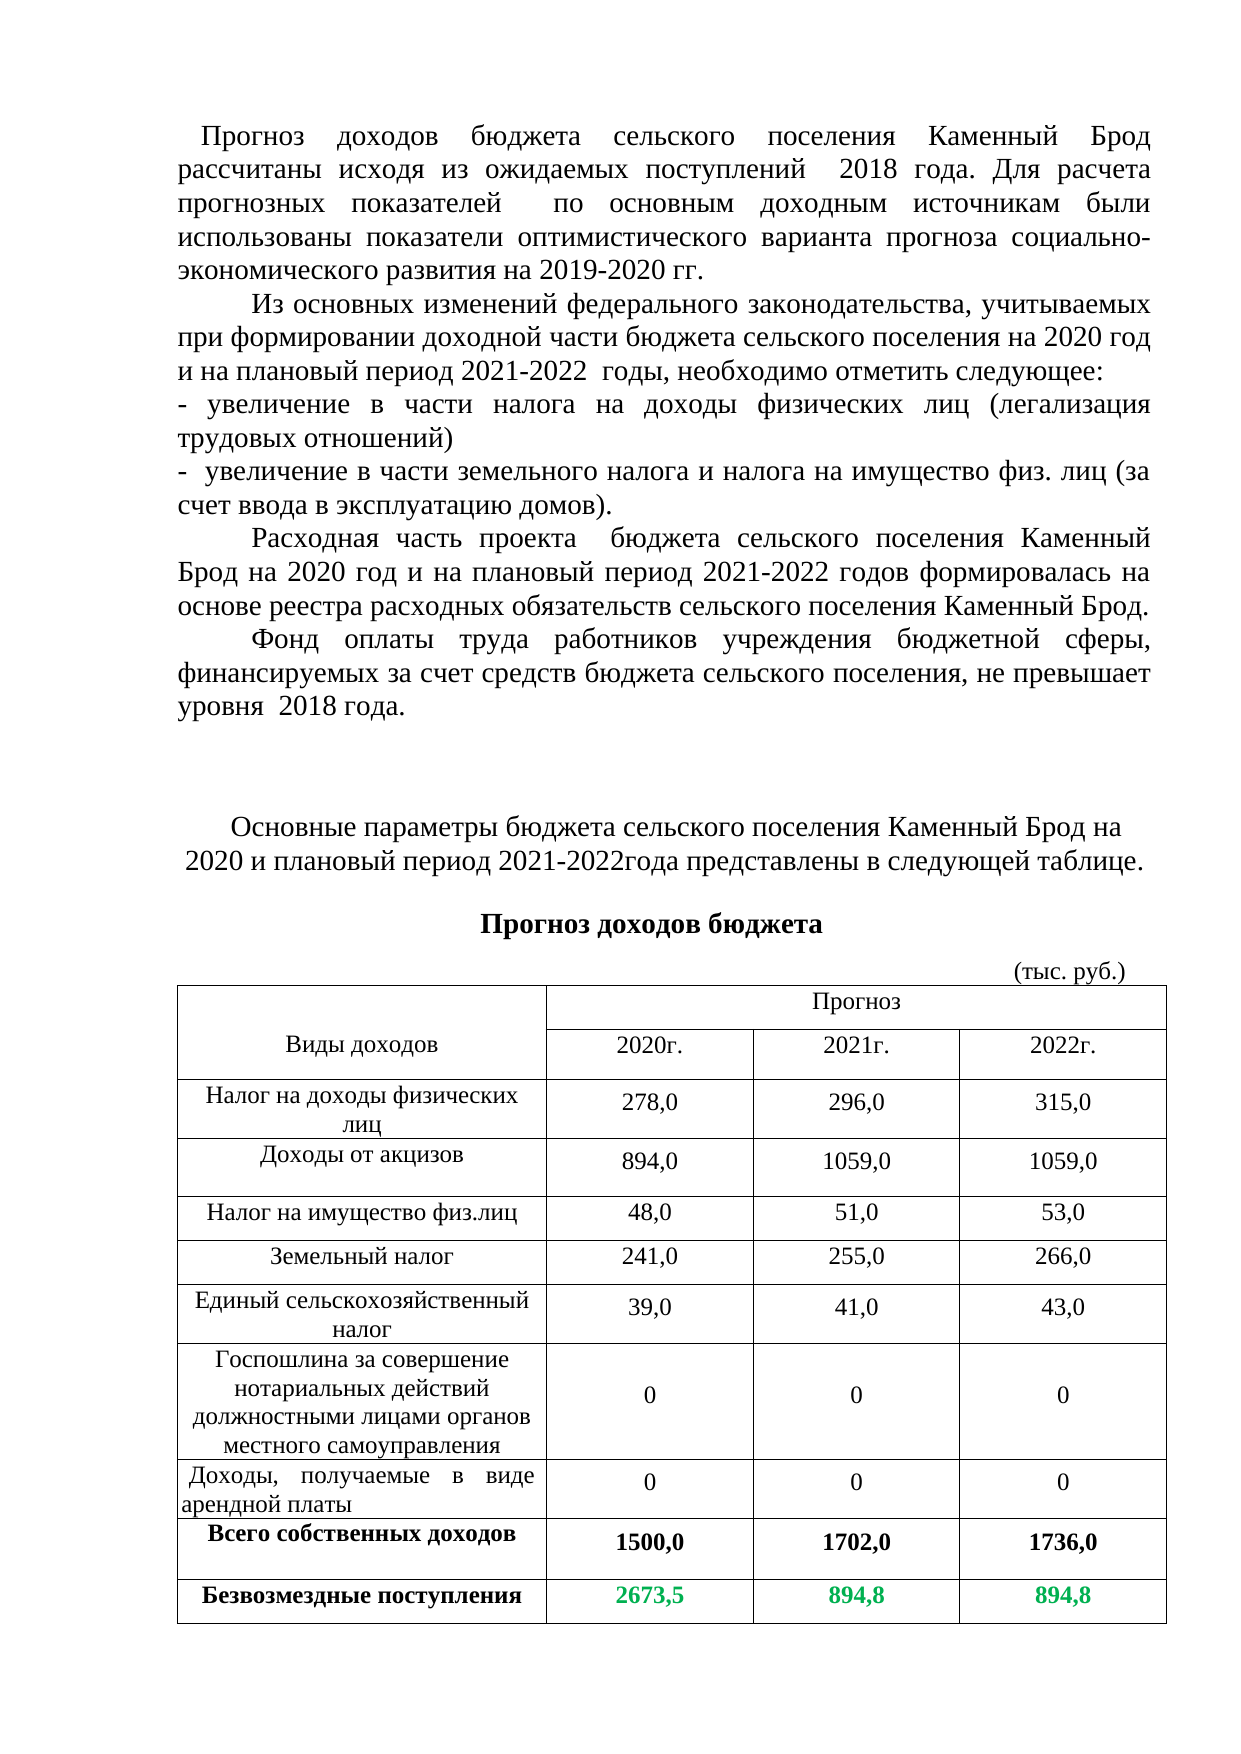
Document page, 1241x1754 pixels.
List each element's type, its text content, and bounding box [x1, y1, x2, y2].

table_cell Госпошлина за совершение нотариальных действий должностными лицами органов местного самоуправления [178, 1344, 546, 1459]
table_cell 53,0 [960, 1197, 1166, 1240]
table_cell 43,0 [960, 1285, 1166, 1343]
table_cell Доходы от акцизов [178, 1139, 546, 1196]
table_cell 2673,5 [547, 1580, 753, 1623]
table_cell 41,0 [754, 1285, 959, 1343]
table_cell 894,8 [960, 1580, 1166, 1623]
table_cell 278,0 [547, 1080, 753, 1138]
table_cell 1059,0 [960, 1139, 1166, 1196]
table_cell 2020г. [547, 1030, 753, 1079]
table_cell 2021г. [754, 1030, 959, 1079]
text Расходная часть проекта бюджета сельского поселения Каменный Брод на 2020 год и на плановый период 2021-2022 годов формировалась на основе реестра расходных обязательств сельского поселения Каменный Брод. [177, 521, 1152, 621]
table_cell Земельный налог [178, 1241, 546, 1284]
table_cell 0 [754, 1344, 959, 1459]
table_cell 1500,0 [547, 1519, 753, 1579]
table_cell Безвозмездные поступления [178, 1580, 546, 1623]
table_cell 39,0 [547, 1285, 753, 1343]
table_cell 0 [547, 1344, 753, 1459]
table_cell 0 [960, 1460, 1166, 1517]
table_cell Налог на имущество физ.лиц [178, 1197, 546, 1240]
text Прогноз доходов бюджета [177, 906, 1152, 939]
table_cell Единый сельскохозяйственный налог [178, 1285, 546, 1343]
table_cell 1702,0 [754, 1519, 959, 1579]
table_cell 48,0 [547, 1197, 753, 1240]
text (тыс. руб.) [177, 956, 1152, 985]
table_cell Налог на доходы физических лиц [178, 1080, 546, 1138]
text Основные параметры бюджета сельского поселения Каменный Брод на 2020 и плановый период 2021-2022года представлены в следующей таблице. [177, 809, 1152, 877]
table_cell 315,0 [960, 1080, 1166, 1138]
table_cell 1736,0 [960, 1519, 1166, 1579]
table_cell 0 [547, 1460, 753, 1517]
table_cell 51,0 [754, 1197, 959, 1240]
table_cell 894,8 [754, 1580, 959, 1623]
table_cell 296,0 [754, 1080, 959, 1138]
text Фонд оплаты труда работников учреждения бюджетной сферы, финансируемых за счет средств бюджета сельского поселения, не превышает уровня 2018 года. [177, 621, 1152, 722]
text - увеличение в части налога на доходы физических лиц (легализация трудовых отношений) [177, 386, 1152, 453]
table_cell 894,0 [547, 1139, 753, 1196]
table_header Прогноз [547, 986, 1166, 1029]
table_cell 266,0 [960, 1241, 1166, 1284]
table_cell Доходы, получаемые в виде арендной платы [178, 1460, 546, 1517]
table_cell 0 [960, 1344, 1166, 1459]
text Прогноз доходов бюджета сельского поселения Каменный Брод рассчитаны исходя из ожидаемых поступлений 2018 года. Для расчета прогнозных показателей по основным доходным источникам были использованы показатели оптимистического варианта прогноза социально- экономического развития на 2019-2020 гг. [177, 118, 1152, 286]
text Из основных изменений федерального законодательства, учитываемых при формировании доходной части бюджета сельского поселения на 2020 год и на плановый период 2021-2022 годы, необходимо отметить следующее: [177, 286, 1152, 386]
table_cell 255,0 [754, 1241, 959, 1284]
table_cell 0 [754, 1460, 959, 1517]
table_header Виды доходов [178, 986, 546, 1079]
table_cell 2022г. [960, 1030, 1166, 1079]
text - увеличение в части земельного налога и налога на имущество физ. лиц (за счет ввода в эксплуатацию домов). [177, 453, 1152, 521]
table_cell 1059,0 [754, 1139, 959, 1196]
table_cell Всего собственных доходов [178, 1519, 546, 1579]
table_cell 241,0 [547, 1241, 753, 1284]
